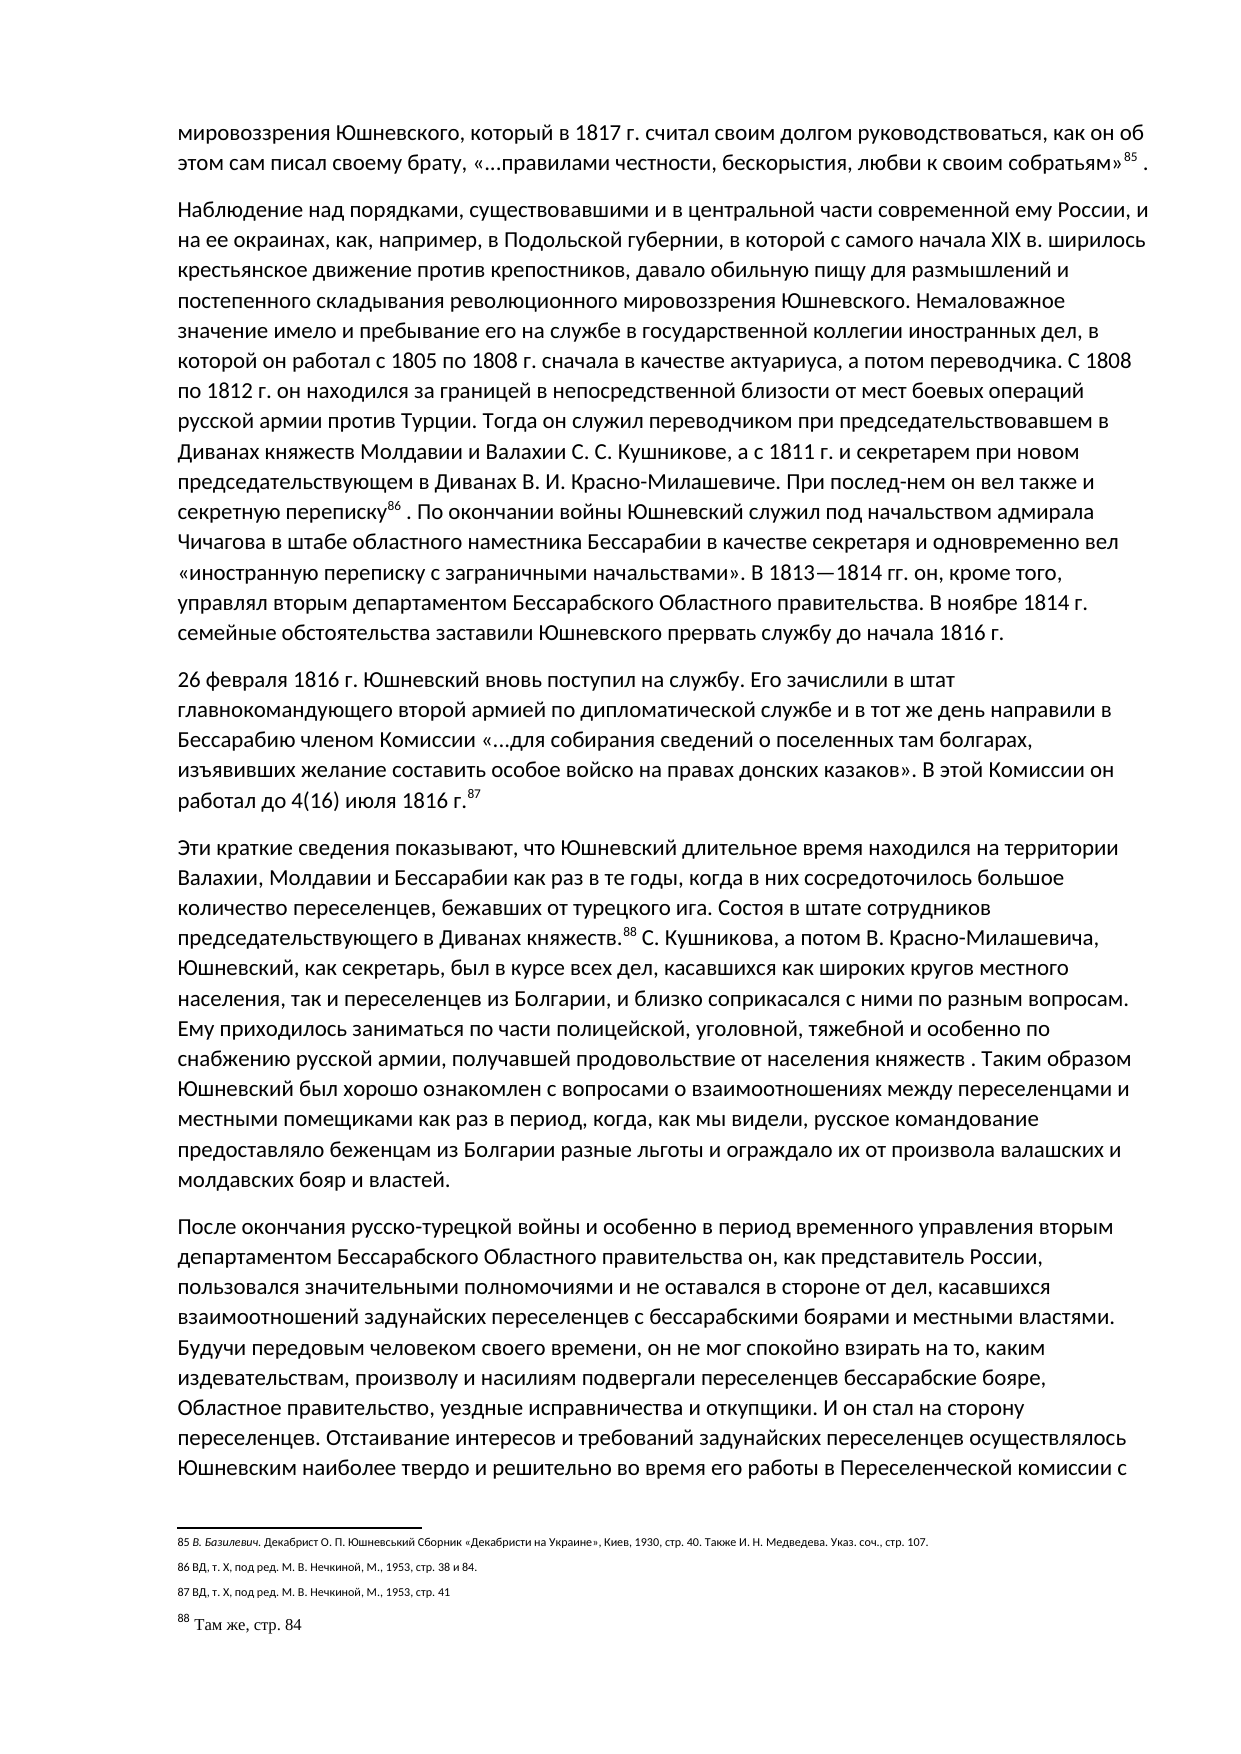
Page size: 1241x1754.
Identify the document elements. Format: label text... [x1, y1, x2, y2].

text Эти краткие сведения показывают, что Юшневский длительное время находился на территории Валахии, Молдавии и Бессарабии как раз в те годы, когда в них сосредоточилось большое количество переселенцев, бежавших от турецкого ига. Состоя в штате сотрудников председательствующего в Диванах княжеств. С. Кушникова, а потом В. Красно-Милашевича, Юшневский, как секретарь, был в курсе всех дел, касавшихся как широких кругов местного населения, так и переселенцев из Болгарии, и близко соприкасался с ними по разным вопросам. Ему приходилось заниматься по части полицейской, уголовной, тяжебной и особенно по снабжению русской армии, получавшей продовольствие от населения княжеств . Таким образом Юшневский был хорошо ознакомлен с вопросами о взаимоотношениях между переселенцами и местными помещиками как раз в период, когда, как мы видели, русское командование предоставляло беженцам из Болгарии разные льготы и ограждало их от произвола валашских и молдавских бояр и властей. [177, 833, 1152, 1193]
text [177, 118, 1152, 176]
text Наблюдение над порядками, существовавшими и в центральной части современной ему России, и на ее окраинах, как, например, в Подольской губернии, в которой с самого начала XIX в. ширилось крестьянское движение против крепостников, давало обильную пищу для размышлений и постепенного складывания революционного мировоззрения Юшневского. Немаловажное значение имело и пребывание его на службе в государственной коллегии иностранных дел, в которой он работал с 1805 по 1808 г. сначала в качестве актуариуса, а потом переводчика. С 1808 по 1812 г. он находился за границей в непосредственной близости от мест боевых операций русской армии против Турции. Тогда он служил переводчиком при председательствовавшем в Диванах княжеств Молдавии и Валахии С. С. Кушникове, а с 1811 г. и секретарем при новом председательствующем в Диванах В. И. Красно-Милашевиче. При послед-нем он вел также и секретную переписку . По окончании войны Юшневский служил под начальством адмирала Чичагова в штабе областного наместника Бессарабии в качестве секретаря и одновременно вел «иностранную переписку с заграничными начальствами». В 1813—1814 гг. он, кроме того, управлял вторым департаментом Бессарабского Областного правительства. В ноябре 1814 г. семейные обстоятельства заставили Юшневского прервать службу до начала 1816 г. [177, 195, 1152, 646]
text 26 февраля 1816 г. Юшневский вновь поступил на службу. Его зачислили в штат главнокомандующего второй армией по дипломатической службе и в тот же день направили в Бессарабию членом Комиссии «...для собирания сведений о поселенных там болгарах, изъявивших желание составить особое войско на правах донских казаков». В этой Комиссии он работал до 4(16) июля 1816 г. [177, 665, 1152, 814]
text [177, 1212, 1152, 1482]
